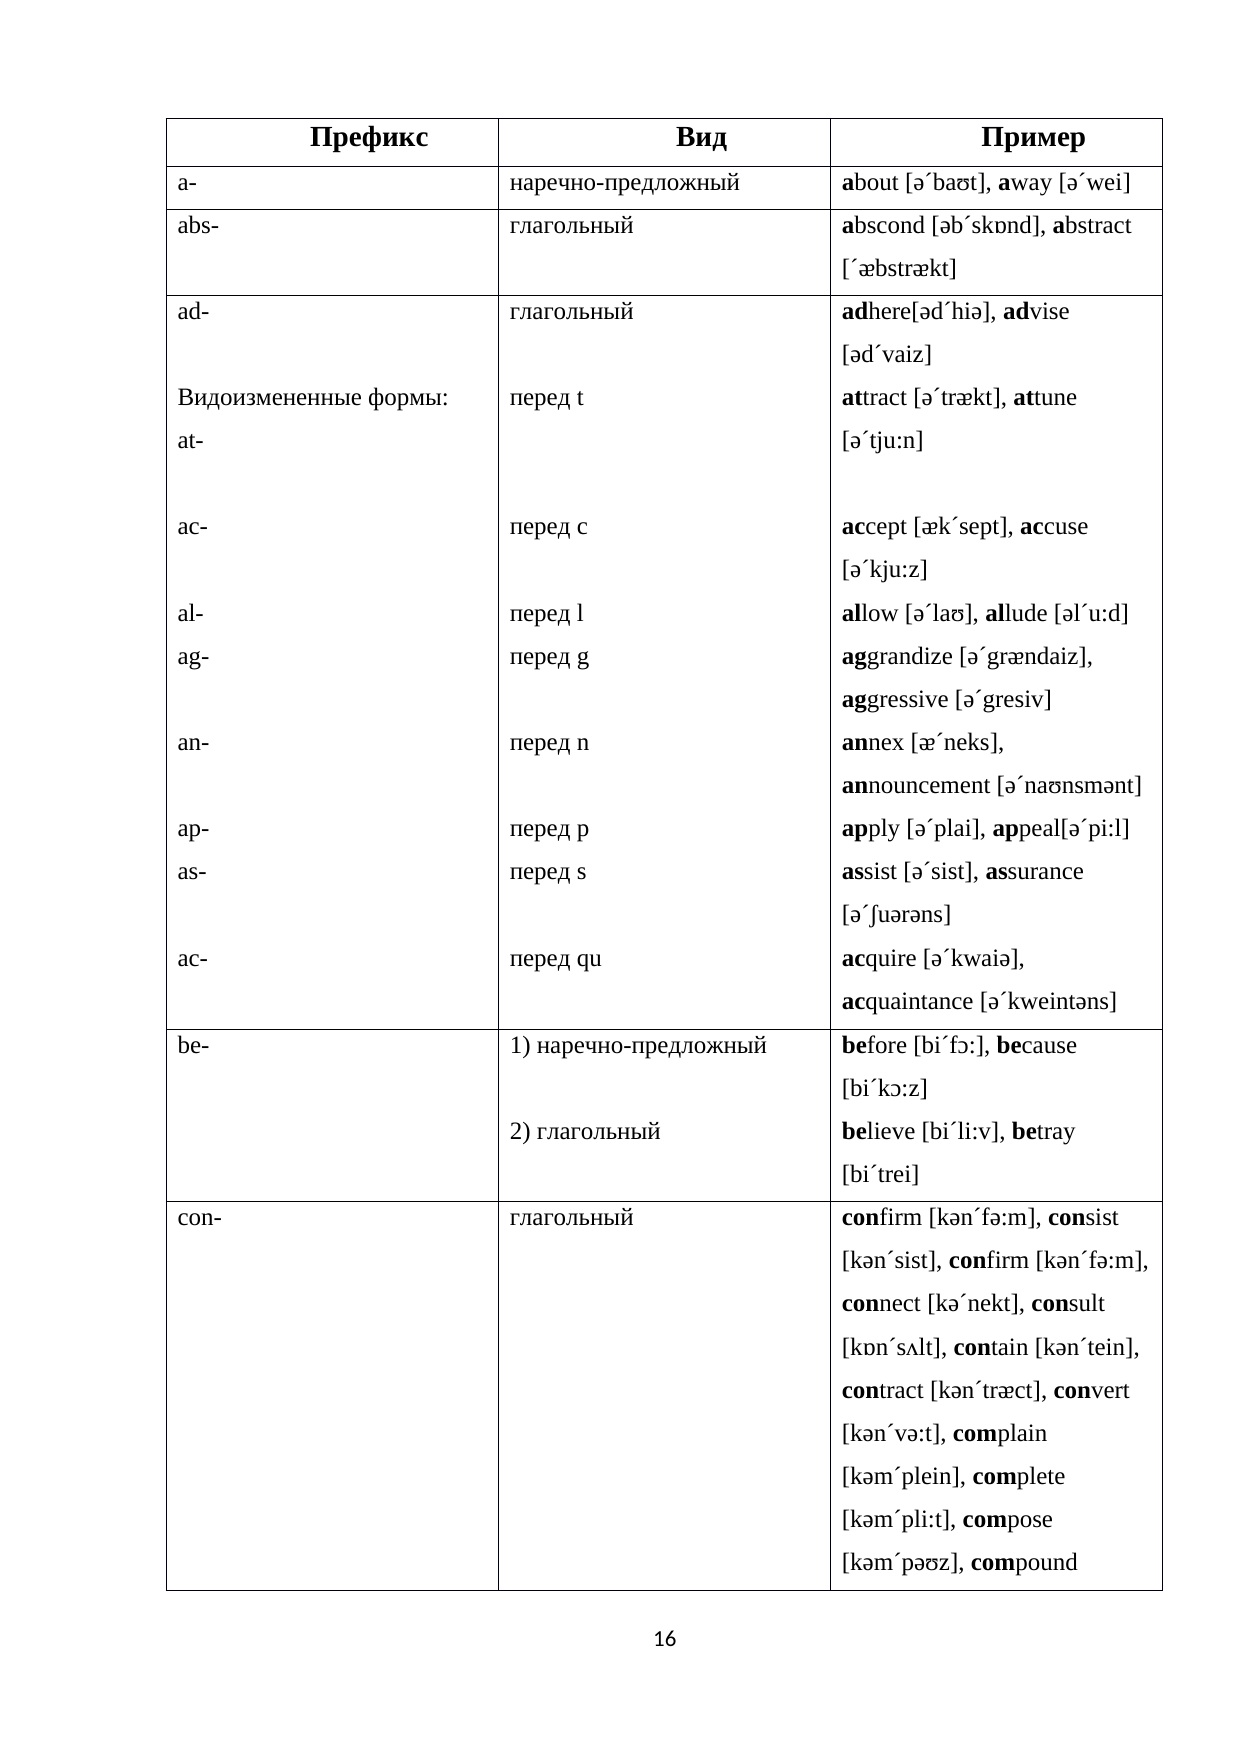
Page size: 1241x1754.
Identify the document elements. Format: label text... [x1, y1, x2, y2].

table_cell adhere[ədˊhiə], advise [ədˊvaiz] attract [əˊtrᴂkt], attune [əˊtju:n] accept [ᴂkˊsept], accuse [əˊkju:z] allow [əˊlaʊ], allude [əlˊu:d] aggrandize [əˊgrᴂndaiz], aggressive [əˊgresiv] annex [ᴂˊneks], announcement [əˊnaʊnsmənt] apply [əˊplai], appeal[əˊpi:l] assist [əˊsist], assurance [əˊʃuərəns] acquire [əˊkwaiə], acquaintance [əˊkweintəns] [831, 296, 1162, 1029]
table_cell be- [167, 1030, 498, 1201]
table_cell наречно-предложный [499, 167, 830, 209]
table_header Вид [499, 119, 830, 166]
table_cell ad- Видоизмененные формы: at- ac- al- ag- an- ap- as- ac- [167, 296, 498, 1029]
table_cell 1) наречно-предложный 2) глагольный [499, 1030, 830, 1201]
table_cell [499, 1202, 830, 1590]
table_cell a- [167, 167, 498, 209]
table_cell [167, 1202, 498, 1590]
table_cell abs- [167, 210, 498, 295]
table_cell before [biˊfɔ:], because [biˊkɔ:z] believe [biˊli:v], betray [biˊtrei] [831, 1030, 1162, 1201]
table_cell глагольный перед t перед c перед l перед g перед n перед p перед s перед qu [499, 296, 830, 1029]
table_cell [831, 1202, 1162, 1590]
table_cell глагольный [499, 210, 830, 295]
table_header Пример [831, 119, 1162, 166]
table_cell about [əˊbaʊt], away [əˊwei] [831, 167, 1162, 209]
table_header Префикс [167, 119, 498, 166]
table_cell abscond [əbˊskɒnd], abstract [ˊᴂbstrᴂkt] [831, 210, 1162, 295]
